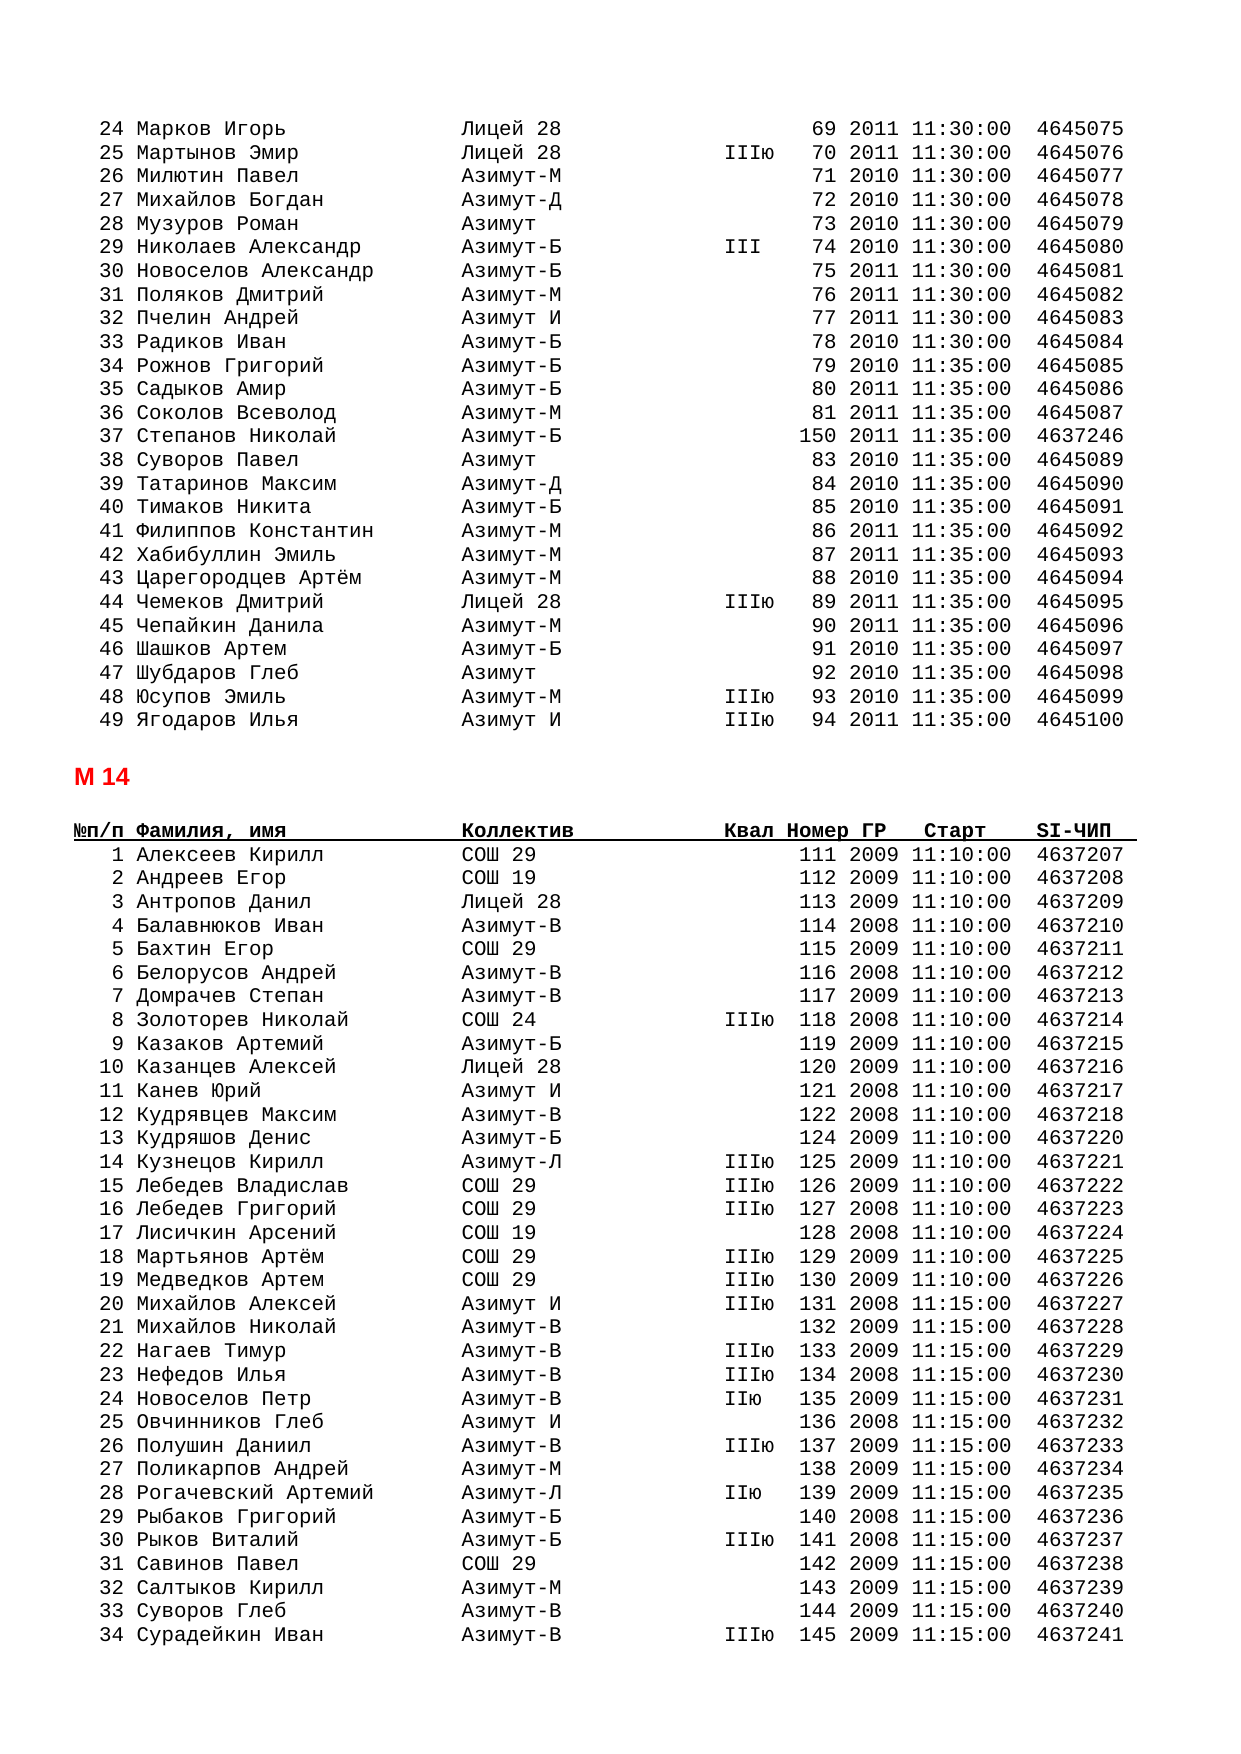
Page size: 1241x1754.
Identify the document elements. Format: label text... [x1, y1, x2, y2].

text 40 Тимаков Никита Азимут-Б 85 2010 11:35:00 4645091 [74, 496, 1152, 520]
text 12 Кудрявцев Максим Азимут-В 122 2008 11:10:00 4637218 [74, 1104, 1152, 1127]
text 25 Мартынов Эмир Лицей 28 IIIю 70 2011 11:30:00 4645076 [74, 142, 1152, 165]
text 39 Татаринов Максим Азимут-Д 84 2010 11:35:00 4645090 [74, 473, 1152, 496]
text 34 Рожнов Григорий Азимут-Б 79 2010 11:35:00 4645085 [74, 354, 1152, 378]
text 13 Кудряшов Денис Азимут-Б 124 2009 11:10:00 4637220 [74, 1127, 1152, 1151]
text 31 Савинов Павел СОШ 29 142 2009 11:15:00 4637238 [74, 1553, 1152, 1577]
text 43 Царегородцев Артём Азимут-М 88 2010 11:35:00 4645094 [74, 567, 1152, 591]
text 30 Рыков Виталий Азимут-Б IIIю 141 2008 11:15:00 4637237 [74, 1529, 1152, 1553]
text 42 Хабибуллин Эмиль Азимут-М 87 2011 11:35:00 4645093 [74, 544, 1152, 567]
text 33 Радиков Иван Азимут-Б 78 2010 11:30:00 4645084 [74, 331, 1152, 354]
text 41 Филиппов Константин Азимут-М 86 2011 11:35:00 4645092 [74, 520, 1152, 544]
text 8 Золоторев Николай СОШ 24 IIIю 118 2008 11:10:00 4637214 [74, 1009, 1152, 1033]
text 24 Марков Игорь Лицей 28 69 2011 11:30:00 4645075 [74, 118, 1152, 142]
text 32 Пчелин Андрей Азимут И 77 2011 11:30:00 4645083 [74, 307, 1152, 331]
text 49 Ягодаров Илья Азимут И IIIю 94 2011 11:35:00 4645100 [74, 709, 1152, 733]
text 25 Овчинников Глеб Азимут И 136 2008 11:15:00 4637232 [74, 1411, 1152, 1435]
text 38 Суворов Павел Азимут 83 2010 11:35:00 4645089 [74, 449, 1152, 473]
text 33 Суворов Глеб Азимут-В 144 2009 11:15:00 4637240 [74, 1600, 1152, 1624]
text 29 Николаев Александр Азимут-Б III 74 2010 11:30:00 4645080 [74, 236, 1152, 260]
text 48 Юсупов Эмиль Азимут-М IIIю 93 2010 11:35:00 4645099 [74, 686, 1152, 709]
text 34 Сурадейкин Иван Азимут-В IIIю 145 2009 11:15:00 4637241 [74, 1624, 1152, 1648]
text 21 Михайлов Николай Азимут-В 132 2009 11:15:00 4637228 [74, 1317, 1152, 1340]
text 29 Рыбаков Григорий Азимут-Б 140 2008 11:15:00 4637236 [74, 1506, 1152, 1529]
text 14 Кузнецов Кирилл Азимут-Л IIIю 125 2009 11:10:00 4637221 [74, 1151, 1152, 1175]
text 27 Поликарпов Андрей Азимут-М 138 2009 11:15:00 4637234 [74, 1458, 1152, 1482]
text 9 Казаков Артемий Азимут-Б 119 2009 11:10:00 4637215 [74, 1033, 1152, 1056]
text 31 Поляков Дмитрий Азимут-М 76 2011 11:30:00 4645082 [74, 284, 1152, 307]
text 4 Балавнюков Иван Азимут-В 114 2008 11:10:00 4637210 [74, 914, 1152, 938]
text 16 Лебедев Григорий СОШ 29 IIIю 127 2008 11:10:00 4637223 [74, 1198, 1152, 1222]
text 1 Алексеев Кирилл СОШ 29 111 2009 11:10:00 4637207 [74, 844, 1152, 867]
text 6 Белорусов Андрей Азимут-В 116 2008 11:10:00 4637212 [74, 962, 1152, 986]
text 5 Бахтин Егор СОШ 29 115 2009 11:10:00 4637211 [74, 938, 1152, 962]
text 24 Новоселов Петр Азимут-В IIю 135 2009 11:15:00 4637231 [74, 1387, 1152, 1411]
text 32 Салтыков Кирилл Азимут-М 143 2009 11:15:00 4637239 [74, 1577, 1152, 1600]
text 20 Михайлов Алексей Азимут И IIIю 131 2008 11:15:00 4637227 [74, 1293, 1152, 1317]
text 23 Нефедов Илья Азимут-В IIIю 134 2008 11:15:00 4637230 [74, 1364, 1152, 1387]
text 11 Канев Юрий Азимут И 121 2008 11:10:00 4637217 [74, 1080, 1152, 1104]
text 22 Нагаев Тимур Азимут-В IIIю 133 2009 11:15:00 4637229 [74, 1340, 1152, 1364]
text №п/п Фамилия, имя Коллектив Квал Номер ГР Старт SI-ЧИП [74, 820, 1152, 844]
text 28 Музуров Роман Азимут 73 2010 11:30:00 4645079 [74, 213, 1152, 236]
text 10 Казанцев Алексей Лицей 28 120 2009 11:10:00 4637216 [74, 1056, 1152, 1080]
text 26 Милютин Павел Азимут-М 71 2010 11:30:00 4645077 [74, 165, 1152, 189]
text 7 Домрачев Степан Азимут-В 117 2009 11:10:00 4637213 [74, 986, 1152, 1009]
text 15 Лебедев Владислав СОШ 29 IIIю 126 2009 11:10:00 4637222 [74, 1175, 1152, 1198]
text 30 Новоселов Александр Азимут-Б 75 2011 11:30:00 4645081 [74, 260, 1152, 284]
text 28 Рогачевский Артемий Азимут-Л IIю 139 2009 11:15:00 4637235 [74, 1482, 1152, 1506]
text 44 Чемеков Дмитрий Лицей 28 IIIю 89 2011 11:35:00 4645095 [74, 591, 1152, 615]
text 26 Полушин Даниил Азимут-В IIIю 137 2009 11:15:00 4637233 [74, 1435, 1152, 1458]
text 27 Михайлов Богдан Азимут-Д 72 2010 11:30:00 4645078 [74, 189, 1152, 213]
text 2 Андреев Егор СОШ 19 112 2009 11:10:00 4637208 [74, 867, 1152, 891]
text 19 Медведков Артем СОШ 29 IIIю 130 2009 11:10:00 4637226 [74, 1269, 1152, 1293]
text 45 Чепайкин Данила Азимут-М 90 2011 11:35:00 4645096 [74, 615, 1152, 638]
text 46 Шашков Артем Азимут-Б 91 2010 11:35:00 4645097 [74, 638, 1152, 662]
text 3 Антропов Данил Лицей 28 113 2009 11:10:00 4637209 [74, 891, 1152, 914]
text 35 Садыков Амир Азимут-Б 80 2011 11:35:00 4645086 [74, 378, 1152, 402]
text 47 Шубдаров Глеб Азимут 92 2010 11:35:00 4645098 [74, 662, 1152, 686]
text 36 Соколов Всеволод Азимут-М 81 2011 11:35:00 4645087 [74, 402, 1152, 426]
text 17 Лисичкин Арсений СОШ 19 128 2008 11:10:00 4637224 [74, 1222, 1152, 1246]
text М 14 [74, 762, 1152, 791]
text 18 Мартьянов Артём СОШ 29 IIIю 129 2009 11:10:00 4637225 [74, 1246, 1152, 1269]
text 37 Степанов Николай Азимут-Б 150 2011 11:35:00 4637246 [74, 426, 1152, 449]
